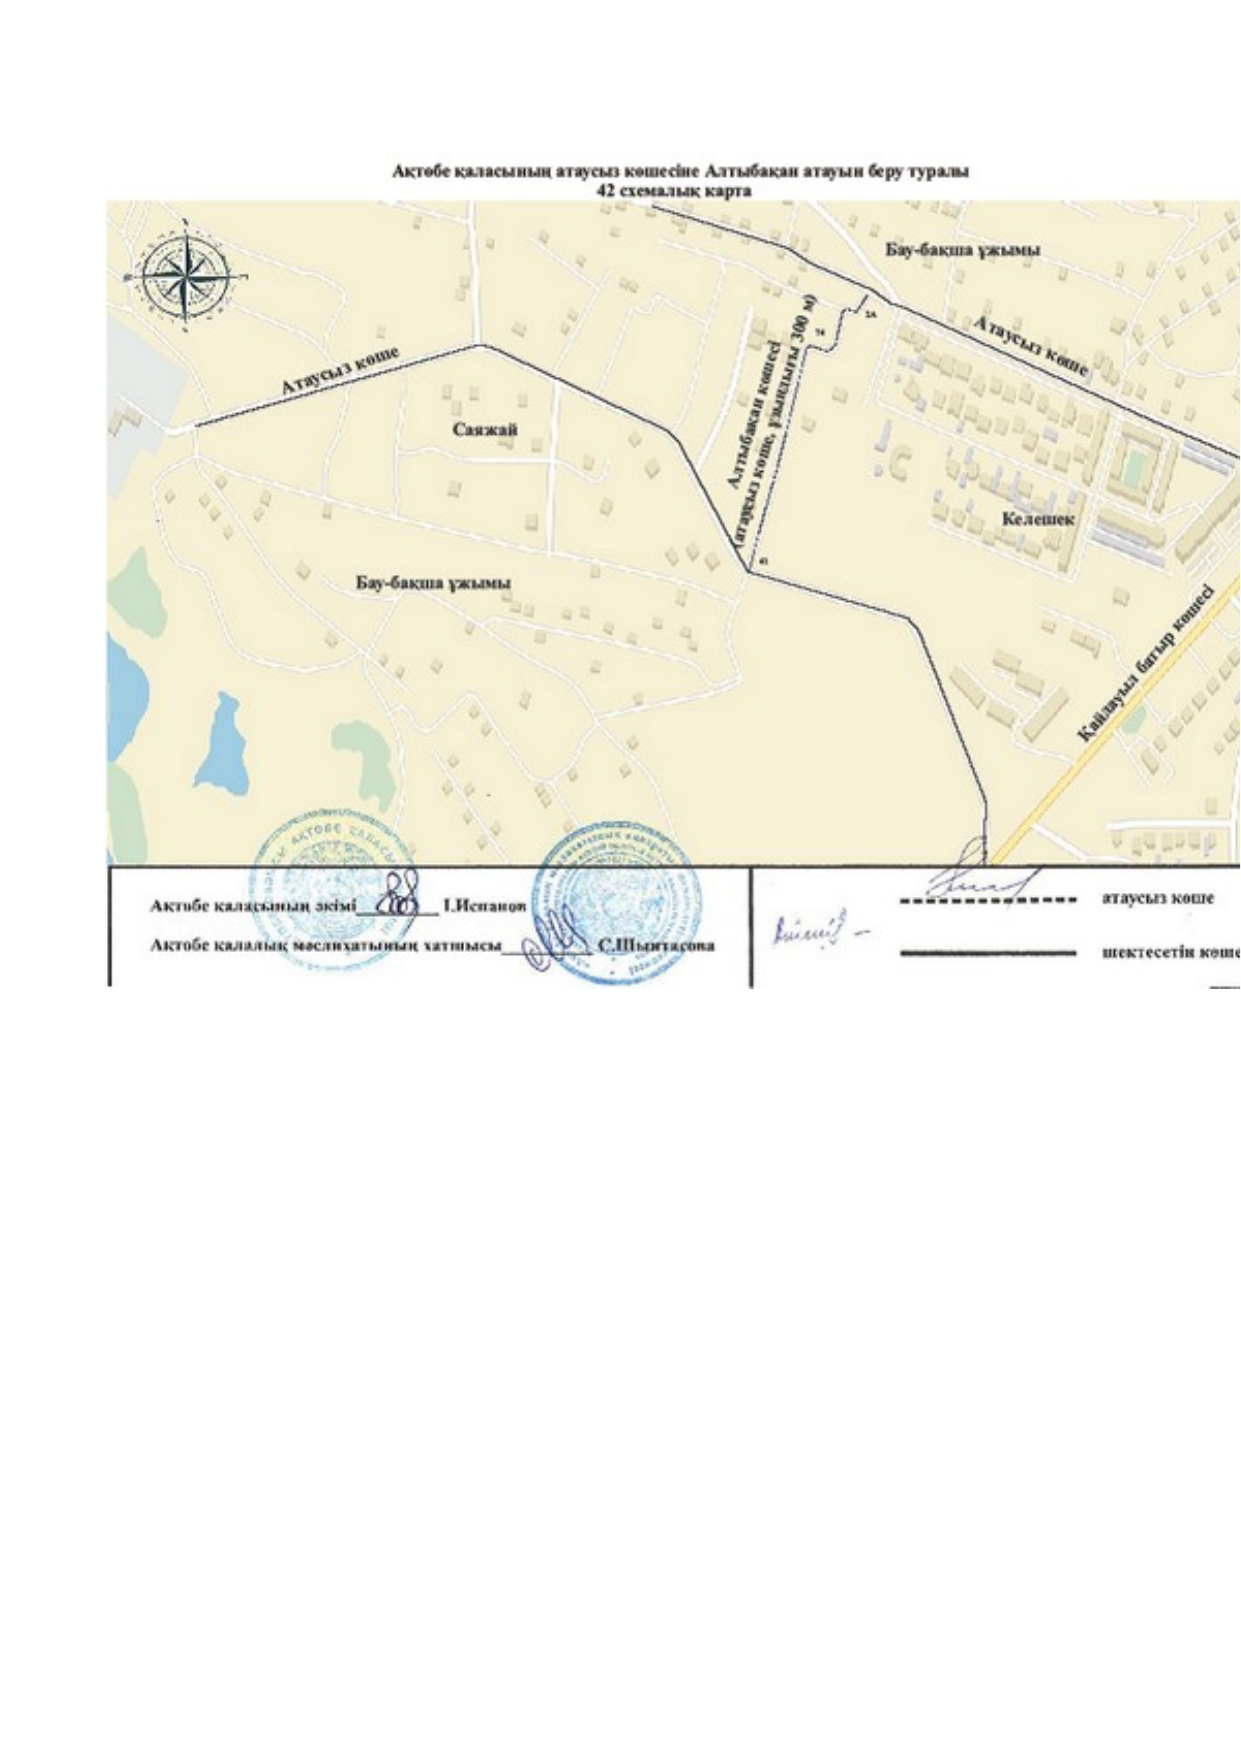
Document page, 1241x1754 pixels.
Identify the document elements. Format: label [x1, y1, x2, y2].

table_cell [101, 150, 1240, 1027]
picture [104, 151, 1241, 989]
